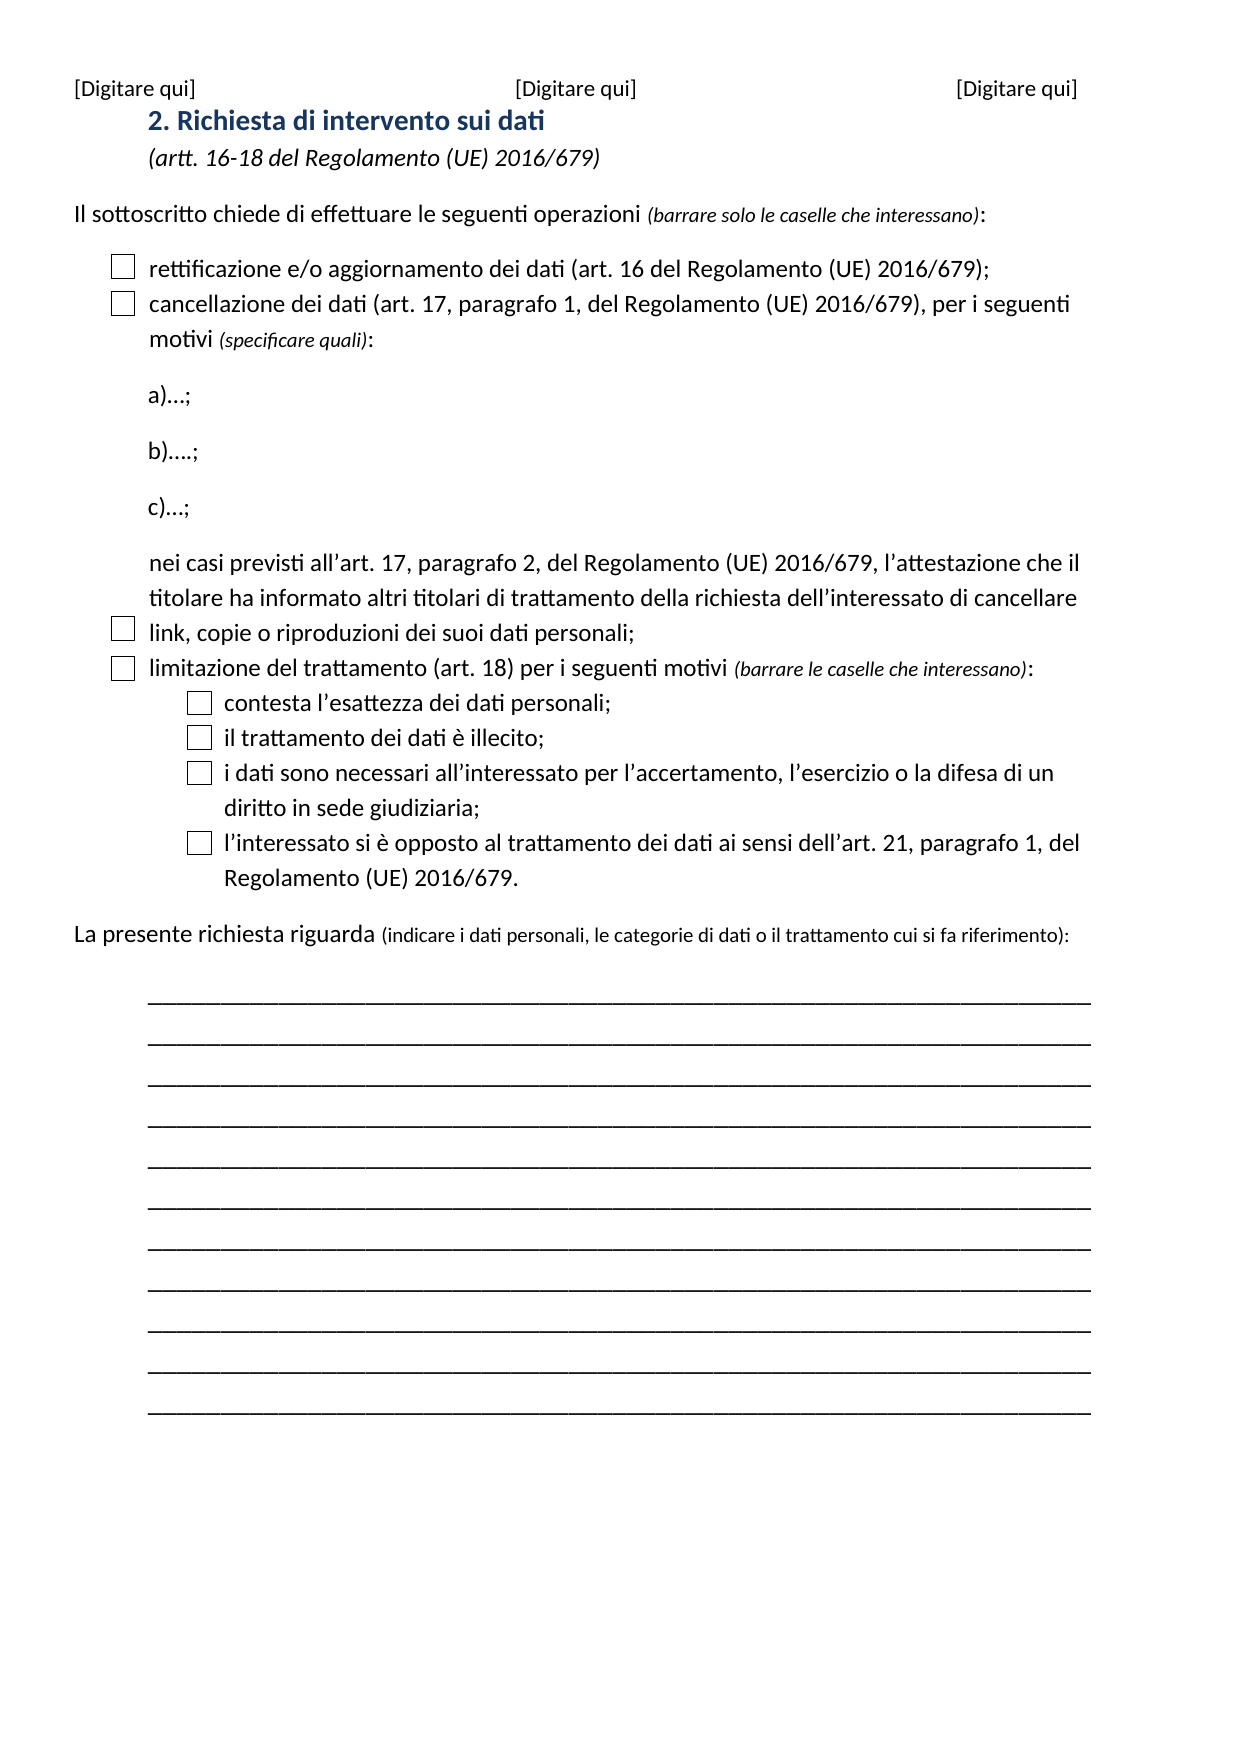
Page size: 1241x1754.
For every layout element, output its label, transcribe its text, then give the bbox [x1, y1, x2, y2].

list contesta l’esattezza dei dati personali; [224, 687, 1093, 717]
list i dati sono necessari all’interessato per l’accertamento, l’esercizio o la difesa di un diritto in sede giudiziaria; [224, 757, 1093, 822]
list rettificazione e/o aggiornamento dei dati (art. 16 del Regolamento (UE) 2016/679); [149, 253, 1093, 284]
list il trattamento dei dati è illecito; [224, 722, 1093, 752]
text 2. Richiesta di intervento sui dati (artt. 16-18 del Regolamento (UE) 2016/679) [148, 102, 1093, 172]
text c)…; [148, 491, 1093, 522]
list limitazione del trattamento (art. 18) per i seguenti motivi (barrare le caselle che interessano): [149, 652, 1093, 682]
text ___________________________________________________________________________________________________________________________________________________________________________________________________________________________________________________________________________________________________________________________________________________________________________________________________________________________________________________________________________________________________________________________________________________________________________________________________________________________________________________________________________________________________________________________________________ [148, 973, 1093, 1418]
text La presente richiesta riguarda (indicare i dati personali, le categorie di dati o il trattamento cui si fa riferimento): [74, 918, 1093, 948]
text a)…; [148, 379, 1093, 410]
list l’interessato si è opposto al trattamento dei dati ai sensi dell’art. 21, paragrafo 1, del Regolamento (UE) 2016/679. [224, 827, 1093, 892]
text b)….; [148, 435, 1093, 466]
text Il sottoscritto chiede di effettuare le seguenti operazioni (barrare solo le caselle che interessano): [74, 198, 1093, 228]
list nei casi previsti all’art. 17, paragrafo 2, del Regolamento (UE) 2016/679, l’attestazione che il titolare ha informato altri titolari di trattamento della richiesta dell’interessato di cancellare link, copie o riproduzioni dei suoi dati personali; [149, 547, 1093, 647]
list cancellazione dei dati (art. 17, paragrafo 1, del Regolamento (UE) 2016/679), per i seguenti motivi (specificare quali): [149, 288, 1093, 354]
